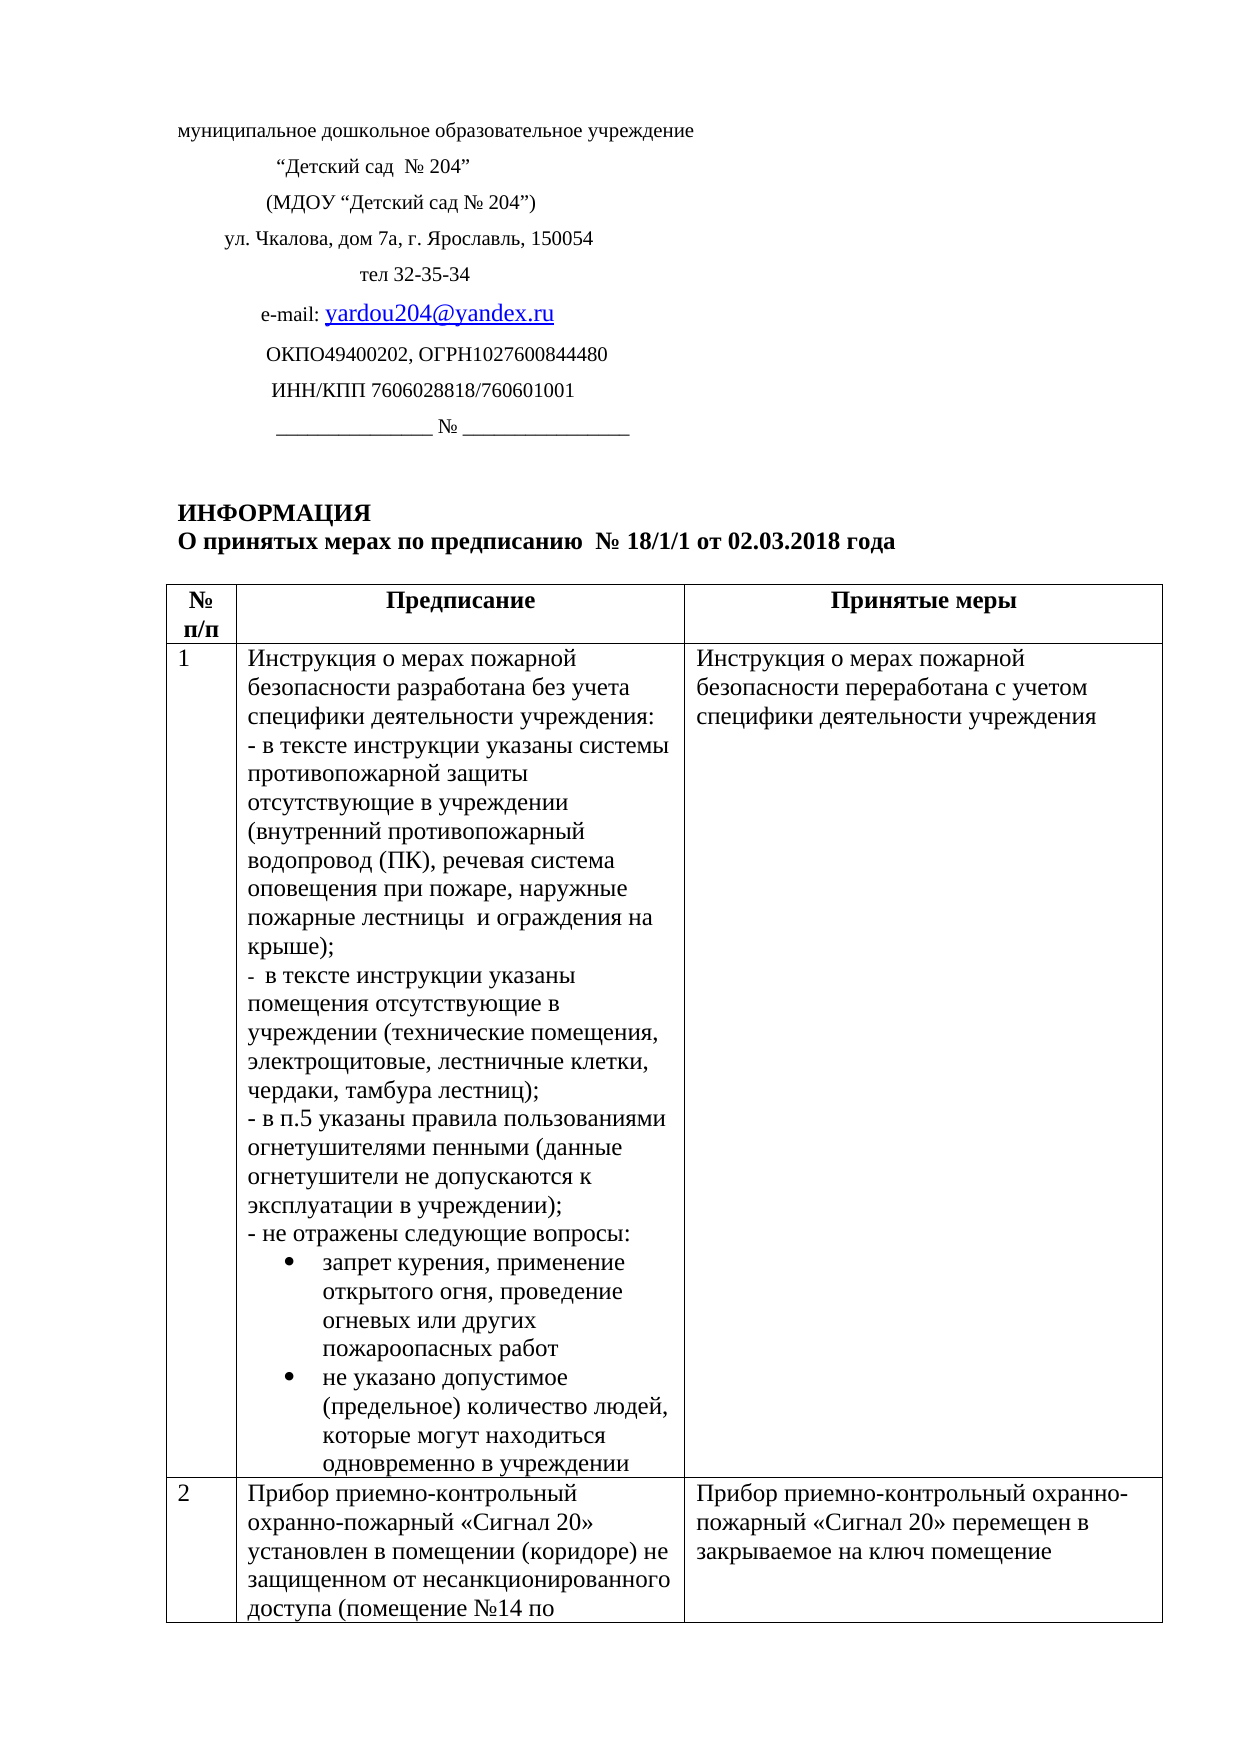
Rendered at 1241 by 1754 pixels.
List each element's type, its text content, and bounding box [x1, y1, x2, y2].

table_cell Инструкция о мерах пожарной безопасности переработана с учетом специфики деятельности учреждения [685, 644, 1162, 1477]
text _______________ № ________________ [177, 413, 1152, 438]
table_cell 1 [167, 644, 236, 1477]
text “Детский сад № 204” [177, 154, 1152, 178]
text муниципальное дошкольное образовательное учреждение [177, 118, 1152, 142]
table_cell Инструкция о мерах пожарной безопасности разработана без учета специфики деятельности учреждения: - в тексте инструкции указаны системы противопожарной защиты отсутствующие в учреждении (внутренний противопожарный водопровод (ПК), речевая система оповещения при пожаре, наружные пожарные лестницы и ограждения на крыше); - в тексте инструкции указаны помещения отсутствующие в учреждении (технические помещения, электрощитовые, лестничные клетки, чердаки, тамбура лестниц); - в п.5 указаны правила пользованиями огнетушителями пенными (данные огнетушители не допускаются к эксплуатации в учреждении); - не отражены следующие вопросы: запрет курения, применение открытого огня, проведение огневых или других пожароопасных работ не указано допустимое (предельное) количество людей, которые могут находиться одновременно в учреждении [237, 644, 684, 1477]
text ИНФОРМАЦИЯ [177, 498, 1152, 526]
text О принятых мерах по предписанию № 18/1/1 от 02.03.2018 года [177, 526, 1152, 555]
table_cell 2 [167, 1478, 236, 1622]
text тел 32-35-34 [177, 262, 1152, 286]
table_header Предписание [237, 585, 684, 642]
text ОКПО49400202, ОГРН1027600844480 [177, 341, 1152, 366]
text ИНН/КПП 7606028818/760601001 [177, 377, 1152, 402]
text (МДОУ “Детский сад № 204”) [177, 190, 1152, 214]
table_header № п/п [167, 585, 236, 642]
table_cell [237, 1478, 684, 1622]
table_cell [685, 1478, 1162, 1622]
text ул. Чкалова, дом 7а, г. Ярославль, 150054 [177, 226, 1152, 250]
text e-mail: yardou204@yandex.ru [177, 298, 1152, 327]
table_header Принятые меры [685, 585, 1162, 642]
